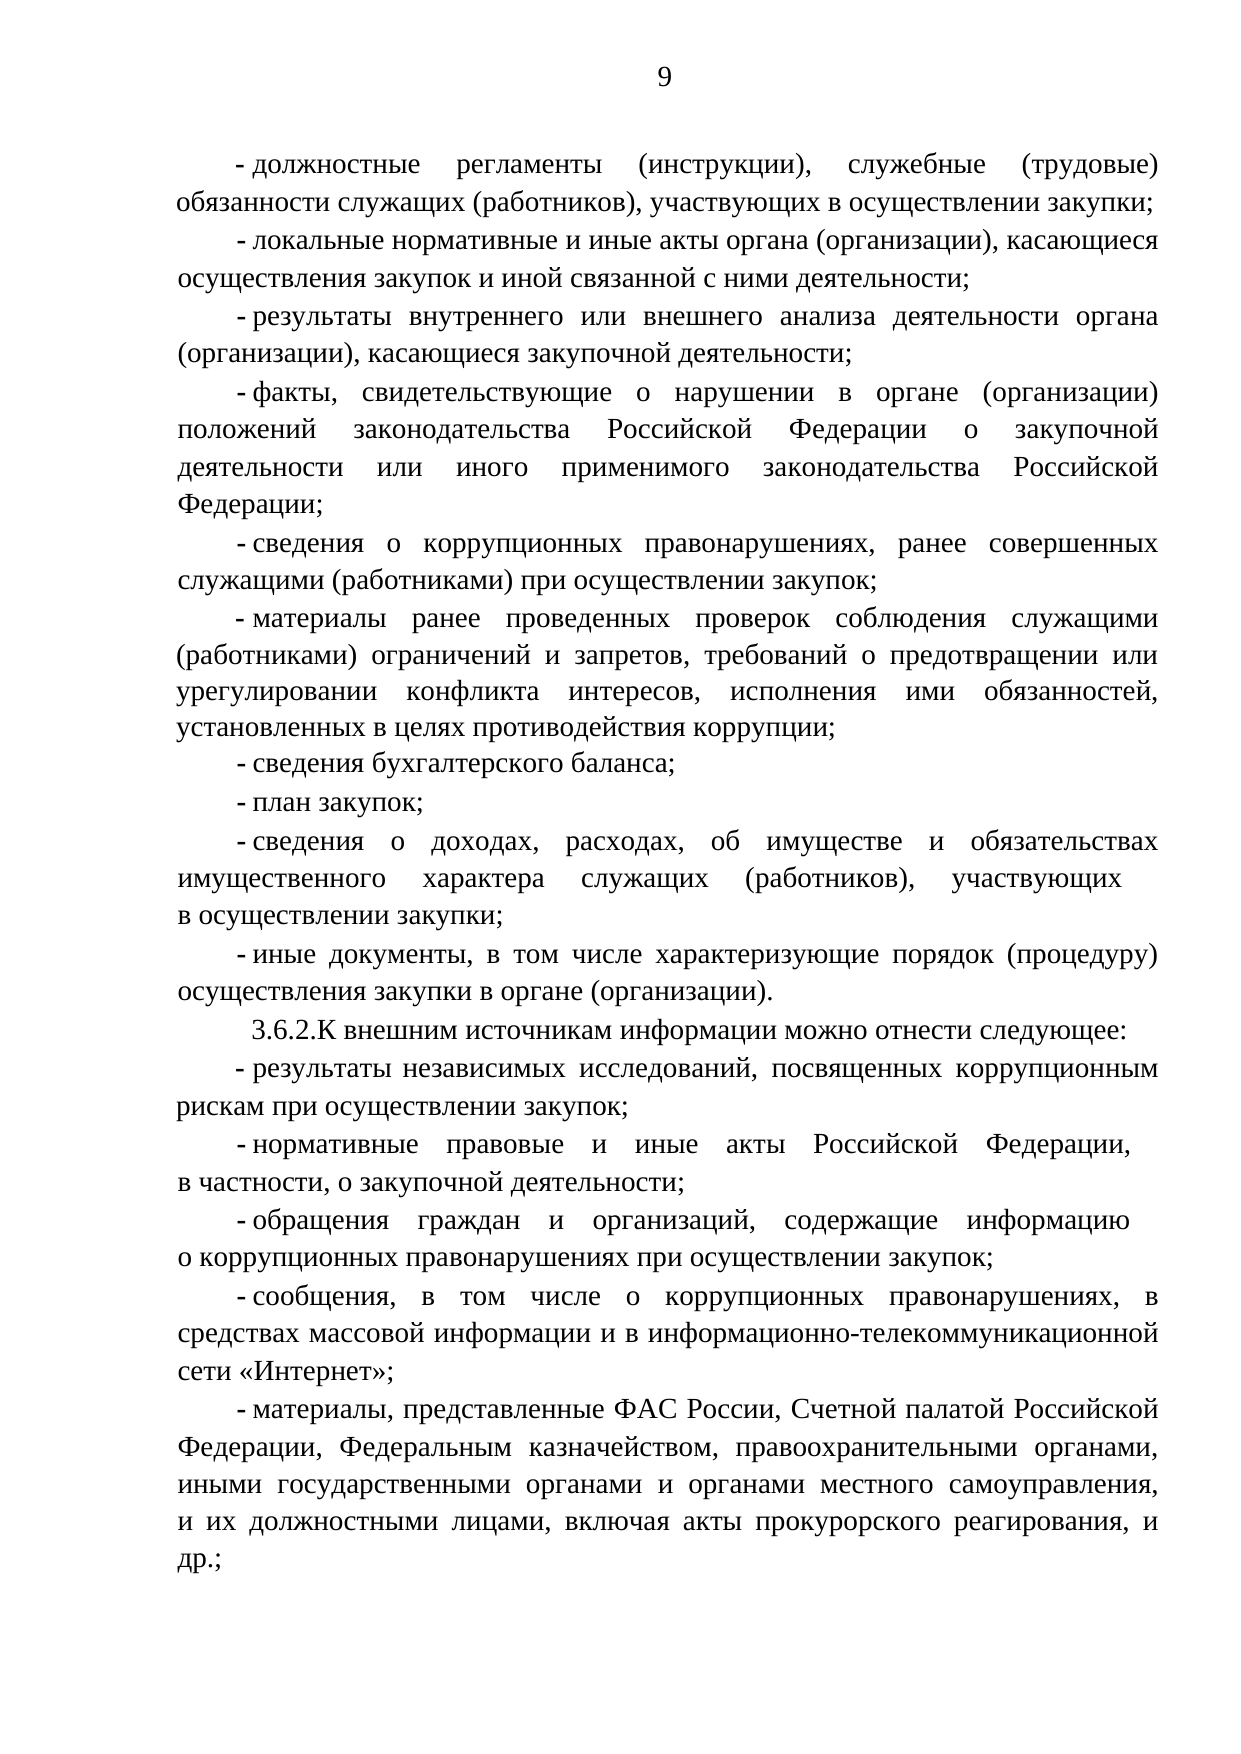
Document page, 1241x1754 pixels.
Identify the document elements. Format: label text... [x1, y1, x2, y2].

list результаты независимых исследований, посвященных коррупционным рискам при осуществлении закупок; [176, 1051, 1159, 1121]
list должностные регламенты (инструкции), служебные (трудовые) обязанности служащих (работников), участвующих в осуществлении закупки; [176, 147, 1159, 217]
list факты, свидетельствующие о нарушении в органе (организации) положений законодательства Российской Федерации о закупочной деятельности или иного применимого законодательства Российской Федерации; [177, 374, 1159, 519]
list план закупок; [177, 784, 1159, 817]
list локальные нормативные и иные акты органа (организации), касающиеся осуществления закупок и иной связанной с ними деятельности; [177, 222, 1159, 293]
list сведения о доходах, расходах, об имуществе и обязательствах имущественного характера служащих (работников), участвующих в осуществлении закупки; [177, 823, 1159, 931]
list иные документы, в том числе характеризующие порядок (процедуру) осуществления закупки в органе (организации). [177, 936, 1159, 1007]
list материалы ранее проведенных проверок соблюдения служащими (работниками) ограничений и запретов, требований о предотвращении или урегулировании конфликта интересов, исполнения ими обязанностей, установленных в целях противодействия коррупции; [176, 601, 1159, 743]
list сведения о коррупционных правонарушениях, ранее совершенных служащими (работниками) при осуществлении закупок; [177, 525, 1159, 595]
list обращения граждан и организаций, содержащие информацию о коррупционных правонарушениях при осуществлении закупок; [177, 1202, 1159, 1273]
list нормативные правовые и иные акты Российской Федерации, в частности, о закупочной деятельности; [177, 1126, 1159, 1197]
text 3.6.2.К внешним источникам информации можно отнести следующее: [251, 1012, 1159, 1045]
list сведения бухгалтерского баланса; [177, 745, 1159, 779]
list сообщения, в том числе о коррупционных правонарушениях, в средствах массовой информации и в информационно-телекоммуникационной сети «Интернет»; [177, 1278, 1159, 1386]
list результаты внутреннего или внешнего анализа деятельности органа (организации), касающиеся закупочной деятельности; [177, 298, 1159, 369]
list материалы, представленные ФАС России, Счетной палатой Российской Федерации, Федеральным казначейством, правоохранительными органами, иными государственными органами и органами местного самоуправления, и их должностными лицами, включая акты прокурорского реагирования, и др.; [177, 1391, 1159, 1574]
